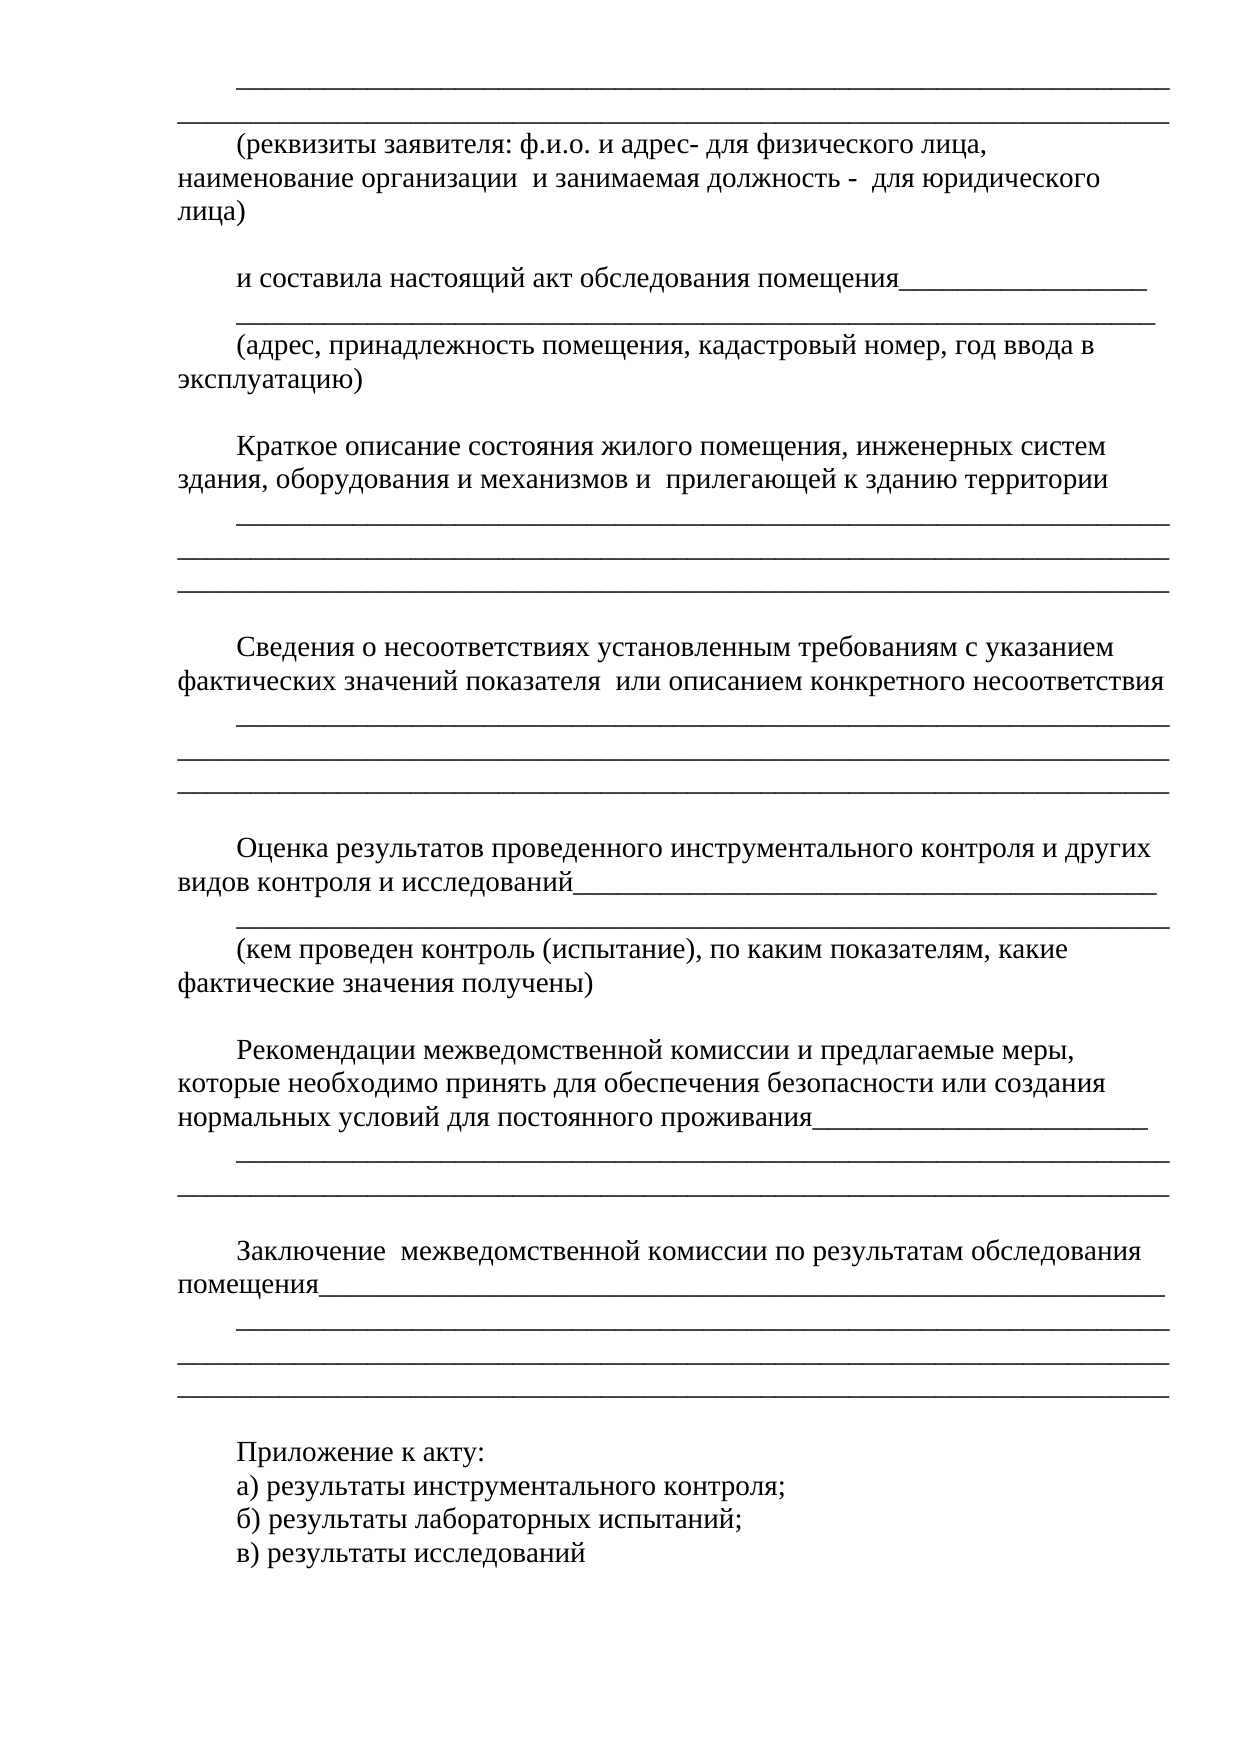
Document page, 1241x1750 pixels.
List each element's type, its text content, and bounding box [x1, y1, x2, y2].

text Рекомендации межведомственной комиссии и предлагаемые меры, которые необходимо принять для обеспечения безопасности или создания нормальных условий для постоянного проживания_______________________ [177, 1032, 1171, 1132]
text ________________________________________________________________ [177, 898, 1171, 931]
text ________________________________________________________________________________________________________________________________________________________________________________________________________ [177, 696, 1171, 797]
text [177, 59, 1171, 126]
text Сведения о несоответствиях установленным требованиям с указанием фактических значений показателя или описанием конкретного несоответствия [177, 629, 1171, 696]
text Краткое описание состояния жилого помещения, инженерных систем здания, оборудования и механизмов и прилегающей к зданию территории [177, 428, 1171, 495]
text Заключение межведомственной комиссии по результатам обследования помещения__________________________________________________________ [177, 1233, 1171, 1300]
text ____________________________________________________________________________________________________________________________________ [177, 1132, 1171, 1199]
text Приложение к акту: [177, 1434, 1171, 1468]
text б) результаты лабораторных испытаний; [177, 1501, 1171, 1535]
text (кем проведен контроль (испытание), по каким показателям, какие фактические значения получены) [177, 931, 1171, 998]
text (реквизиты заявителя: ф.и.о. и адрес- для физического лица, наименование организации и занимаемая должность - для юридического лица) [177, 126, 1171, 227]
text Оценка результатов проведенного инструментального контроля и других видов контроля и исследований________________________________________ [177, 831, 1171, 898]
text _______________________________________________________________ [177, 294, 1171, 327]
text и составила настоящий акт обследования помещения_________________ [177, 260, 1171, 294]
text в) результаты исследований [177, 1535, 1171, 1568]
text а) результаты инструментального контроля; [177, 1468, 1171, 1501]
text (адрес, принадлежность помещения, кадастровый номер, год ввода в эксплуатацию) [177, 327, 1171, 394]
text ________________________________________________________________________________________________________________________________________________________________________________________________________ [177, 495, 1171, 596]
text ________________________________________________________________________________________________________________________________________________________________________________________________________ [177, 1300, 1171, 1401]
